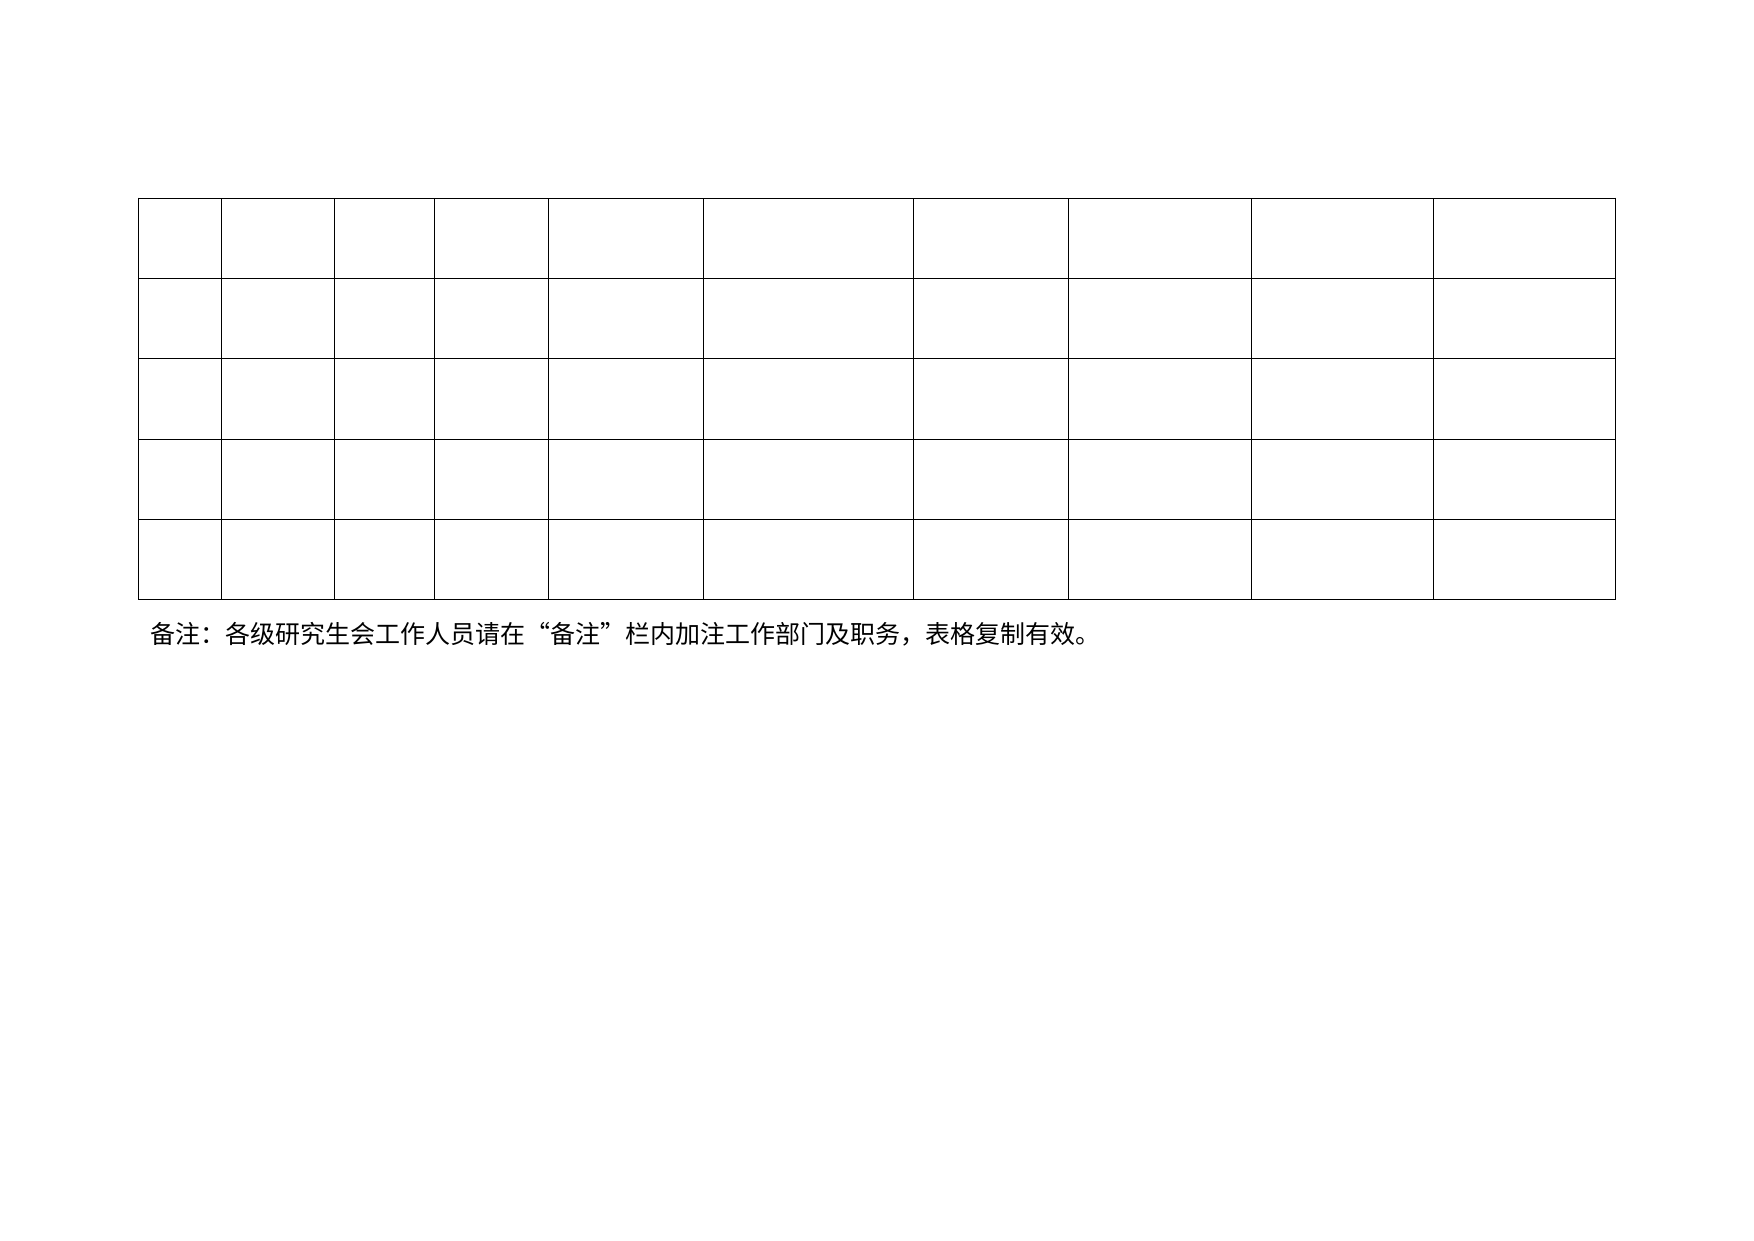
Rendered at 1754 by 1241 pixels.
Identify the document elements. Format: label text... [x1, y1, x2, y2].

table_cell [1069, 520, 1251, 599]
table_cell [435, 520, 548, 599]
table_cell [1434, 199, 1615, 278]
table_cell [549, 440, 703, 519]
table_cell [335, 440, 434, 519]
table_cell [335, 199, 434, 278]
table_cell [914, 440, 1068, 519]
table_cell [139, 440, 221, 519]
table_cell [435, 440, 548, 519]
table_cell [914, 199, 1068, 278]
table_cell [704, 520, 913, 599]
table_cell [549, 199, 703, 278]
table_cell [1069, 440, 1251, 519]
table_cell [435, 279, 548, 358]
table_cell [704, 440, 913, 519]
table_cell [222, 359, 334, 438]
table_cell [435, 199, 548, 278]
table_cell [1252, 199, 1433, 278]
table_cell [139, 199, 221, 278]
table_cell [435, 359, 548, 438]
table_cell [1069, 279, 1251, 358]
table_cell [222, 520, 334, 599]
table_cell [222, 199, 334, 278]
table_cell [704, 199, 913, 278]
table_cell [139, 279, 221, 358]
table_cell [914, 279, 1068, 358]
table_cell [1069, 199, 1251, 278]
table_cell [222, 440, 334, 519]
table_cell [1434, 440, 1615, 519]
text 备注：各级研究生会工作人员请在“备注”栏内加注工作部门及职务，表格复制有效。 [150, 600, 1604, 665]
table_cell [1252, 359, 1433, 438]
table_cell [1434, 359, 1615, 438]
table_cell [335, 359, 434, 438]
table_cell [1252, 279, 1433, 358]
table_cell [549, 279, 703, 358]
table_cell [549, 359, 703, 438]
table_cell [1069, 359, 1251, 438]
table_cell [222, 279, 334, 358]
table_cell [549, 520, 703, 599]
table_cell [139, 520, 221, 599]
table_cell [139, 359, 221, 438]
table_cell [1252, 440, 1433, 519]
table_cell [1252, 520, 1433, 599]
table_cell [335, 520, 434, 599]
table_cell [1434, 520, 1615, 599]
table_cell [335, 279, 434, 358]
table_cell [704, 359, 913, 438]
table_cell [704, 279, 913, 358]
table_cell [914, 520, 1068, 599]
table_cell [1434, 279, 1615, 358]
table_cell [914, 359, 1068, 438]
